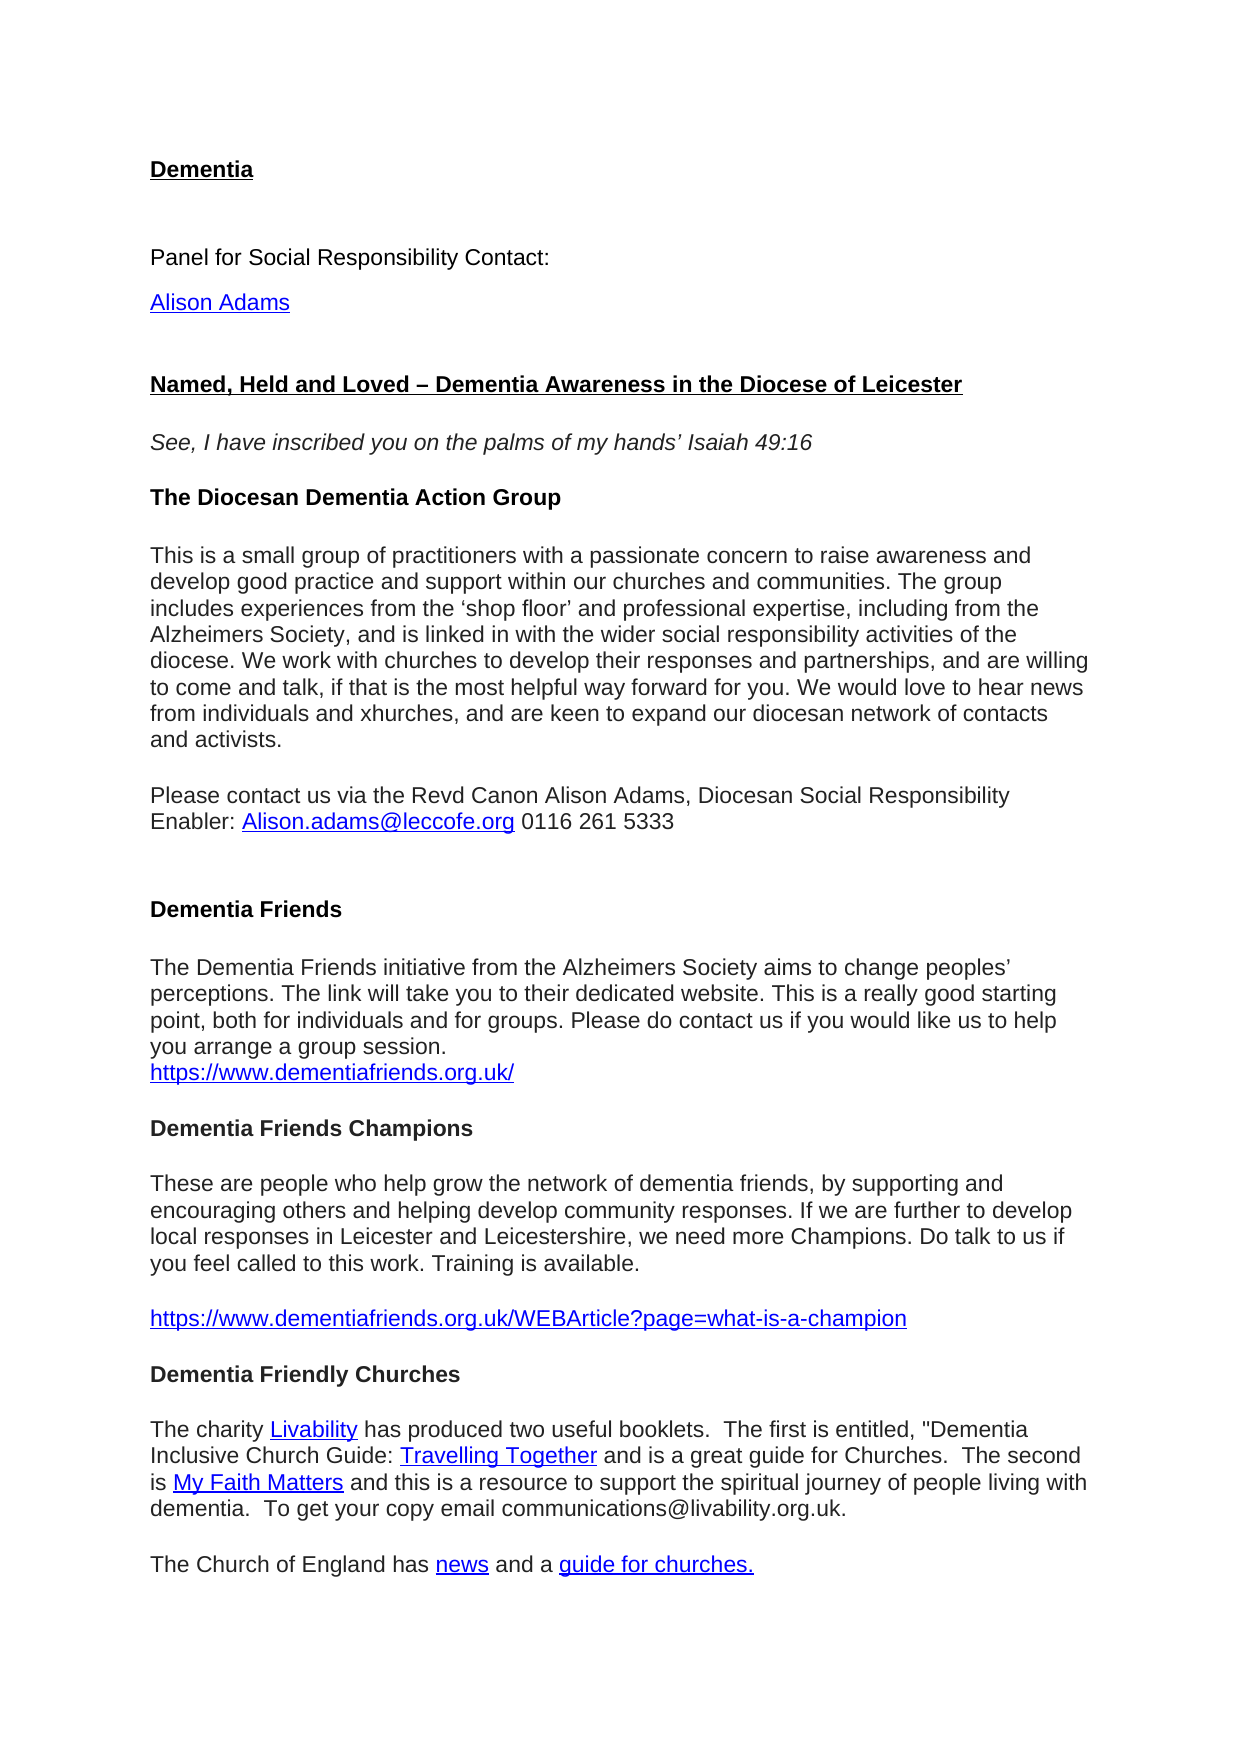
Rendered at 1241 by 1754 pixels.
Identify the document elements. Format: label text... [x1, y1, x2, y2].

subtitle Named, Held and Loved – Dementia Awareness in the Diocese of Leicester [150, 371, 1090, 397]
text Please contact us via the Revd Canon Alison Adams, Diocesan Social Responsibility Enabler: Alison.adams@leccofe.org 0116 261 5333 [150, 782, 1090, 834]
text Dementia Friendly Churches [150, 1361, 1090, 1387]
text Dementia [150, 150, 1090, 182]
text The charity Livability has produced two useful booklets. The first is entitled, "Dementia Inclusive Church Guide: Travelling Together and is a great guide for Churches. The second is My Faith Matters and this is a resource to support the spiritual journey of people living with dementia. To get your copy email communications@livability.org.uk. [150, 1416, 1090, 1521]
text See, I have inscribed you on the palms of my hands’ Isaiah 49:16 [150, 429, 1090, 455]
text Alison Adams [150, 289, 1090, 316]
text This is a small group of practitioners with a passionate concern to raise awareness and develop good practice and support within our churches and communities. The group includes experiences from the ‘shop floor’ and professional expertise, including from the Alzheimers Society, and is linked in with the wider social responsibility activities of the diocese. We work with churches to develop their responses and partnerships, and are willing to come and talk, if that is the most helpful way forward for you. We would love to hear news from individuals and xhurches, and are keen to expand our diocesan network of contacts and activists. [150, 542, 1090, 753]
text The Dementia Friends initiative from the Alzheimers Society aims to change peoples’ perceptions. The link will take you to their dedicated website. This is a really good starting point, both for individuals and for groups. Please do contact us if you would like us to help you arrange a group session. https://www.dementiafriends.org.uk/ [150, 954, 1090, 1086]
text These are people who help grow the network of dementia friends, by supporting and encouraging others and helping develop community responses. If we are further to develop local responses in Leicester and Leicestershire, we need more Champions. Do talk to us if you feel called to this work. Training is available. [150, 1170, 1090, 1276]
subtitle The Diocesan Dementia Action Group [150, 484, 1090, 511]
text The Church of England has news and a guide for churches. [150, 1551, 1090, 1577]
text Panel for Social Responsibility Contact: [150, 244, 1090, 271]
subtitle Dementia Friends [150, 896, 1090, 923]
text https://www.dementiafriends.org.uk/WEBArticle?page=what-is-a-champion [150, 1305, 1090, 1331]
text Dementia Friends Champions [150, 1115, 1090, 1141]
